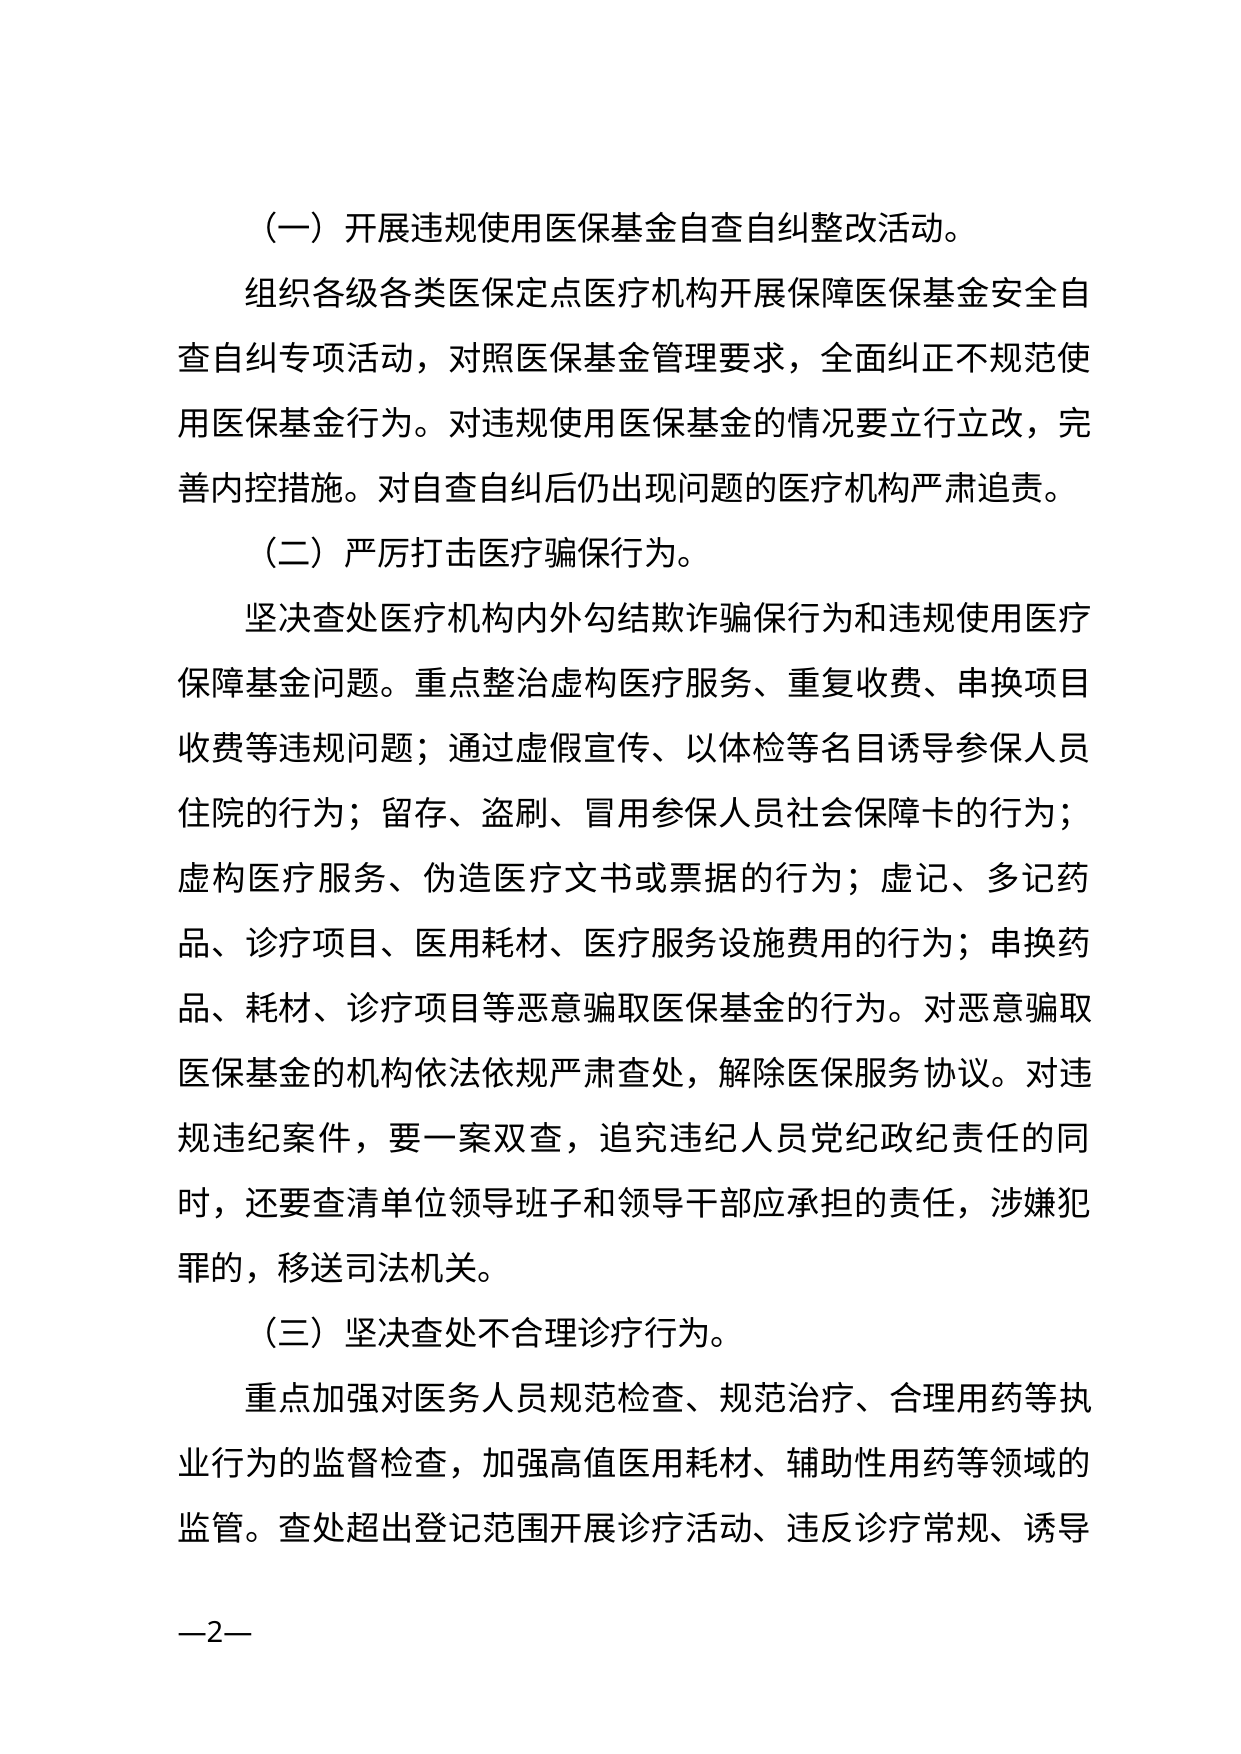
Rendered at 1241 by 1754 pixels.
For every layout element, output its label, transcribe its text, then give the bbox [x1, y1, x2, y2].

text （三）坚决查处不合理诊疗行为。 [177, 1298, 1092, 1363]
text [177, 1363, 1092, 1558]
text 组织各级各类医保定点医疗机构开展保障医保基金安全自查自纠专项活动，对照医保基金管理要求，全面纠正不规范使用医保基金行为。对违规使用医保基金的情况要立行立改，完善内控措施。对自查自纠后仍出现问题的医疗机构严肃追责。 [177, 258, 1092, 518]
text （一）开展违规使用医保基金自查自纠整改活动。 [177, 193, 1092, 258]
text （二）严厉打击医疗骗保行为。 [177, 518, 1092, 583]
text 坚决查处医疗机构内外勾结欺诈骗保行为和违规使用医疗保障基金问题。重点整治虚构医疗服务、重复收费、串换项目收费等违规问题；通过虚假宣传、以体检等名目诱导参保人员住院的行为；留存、盗刷、冒用参保人员社会保障卡的行为；虚构医疗服务、伪造医疗文书或票据的行为；虚记、多记药品、诊疗项目、医用耗材、医疗服务设施费用的行为；串换药品、耗材、诊疗项目等恶意骗取医保基金的行为。对恶意骗取医保基金的机构依法依规严肃查处，解除医保服务协议。对违规违纪案件，要一案双查，追究违纪人员党纪政纪责任的同时，还要查清单位领导班子和领导干部应承担的责任，涉嫌犯罪的，移送司法机关。 [177, 583, 1092, 1298]
